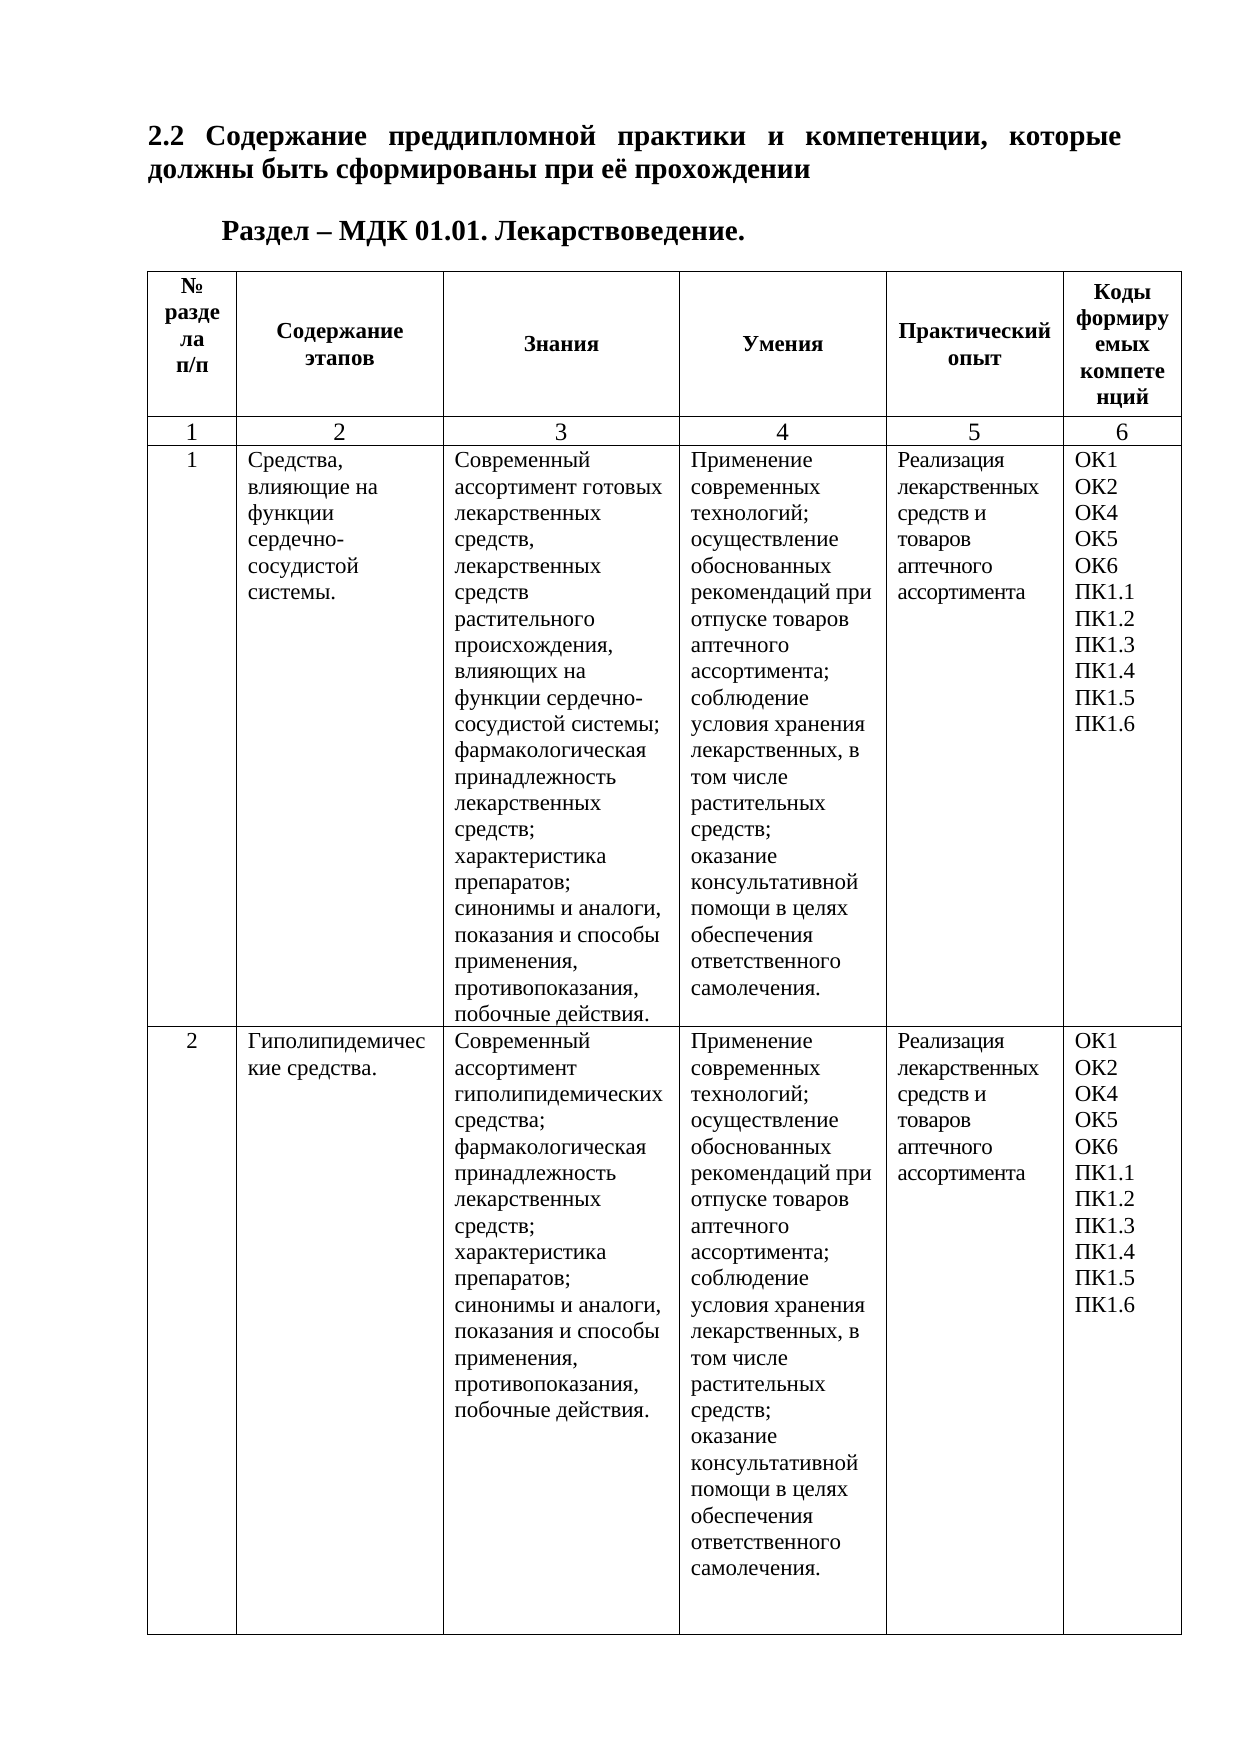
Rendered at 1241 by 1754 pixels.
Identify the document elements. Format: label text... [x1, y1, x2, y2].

table_cell Реализация лекарственных средств и товаров аптечного ассортимента [887, 446, 1063, 1026]
table_cell Средства, влияющие на функции сердечно-сосудистой системы. [237, 446, 443, 1026]
table_header Содержание этапов [237, 272, 443, 416]
table_cell Реализация лекарственных средств и товаров аптечного ассортимента [887, 1027, 1063, 1633]
table_cell 2 [237, 417, 443, 445]
table_cell 3 [444, 417, 679, 445]
table_header Знания [444, 272, 679, 416]
table_header № раздела п/п [148, 272, 236, 416]
table_cell Современный ассортимент готовых лекарственных средств, лекарственных средств растительного происхождения, влияющих на функции сердечно-сосудистой системы; фармакологическая принадлежность лекарственных средств; характеристика препаратов; синонимы и аналоги, показания и способы применения, противопоказания, побочные действия. [444, 446, 679, 1026]
text Раздел – МДК 01.01. Лекарствоведение. [148, 213, 1122, 247]
table_cell 6 [1064, 417, 1181, 445]
table_header Умения [680, 272, 886, 416]
table_cell Гиполипидемические средства. [237, 1027, 443, 1633]
table_header Коды формируемых компетенций [1064, 272, 1181, 416]
table_cell 1 [148, 446, 236, 1026]
table_cell Современный ассортимент гиполипидемических средства; фармакологическая принадлежность лекарственных средств; характеристика препаратов; синонимы и аналоги, показания и способы применения, противопоказания, побочные действия. [444, 1027, 679, 1633]
text 2.2 Содержание преддипломной практики и компетенции, которые должны быть сформированы при её прохождении [148, 118, 1122, 185]
table_header Практический опыт [887, 272, 1063, 416]
table_cell 2 [148, 1027, 236, 1633]
table_cell ОК1 ОК2 ОК4 ОК5 ОК6 ПК1.1 ПК1.2 ПК1.3 ПК1.4 ПК1.5 ПК1.6 [1064, 446, 1181, 1026]
table_cell 5 [887, 417, 1063, 445]
table_cell 1 [148, 417, 236, 445]
table_cell ОК1 ОК2 ОК4 ОК5 ОК6 ПК1.1 ПК1.2 ПК1.3 ПК1.4 ПК1.5 ПК1.6 [1064, 1027, 1181, 1633]
table_cell 4 [680, 417, 886, 445]
